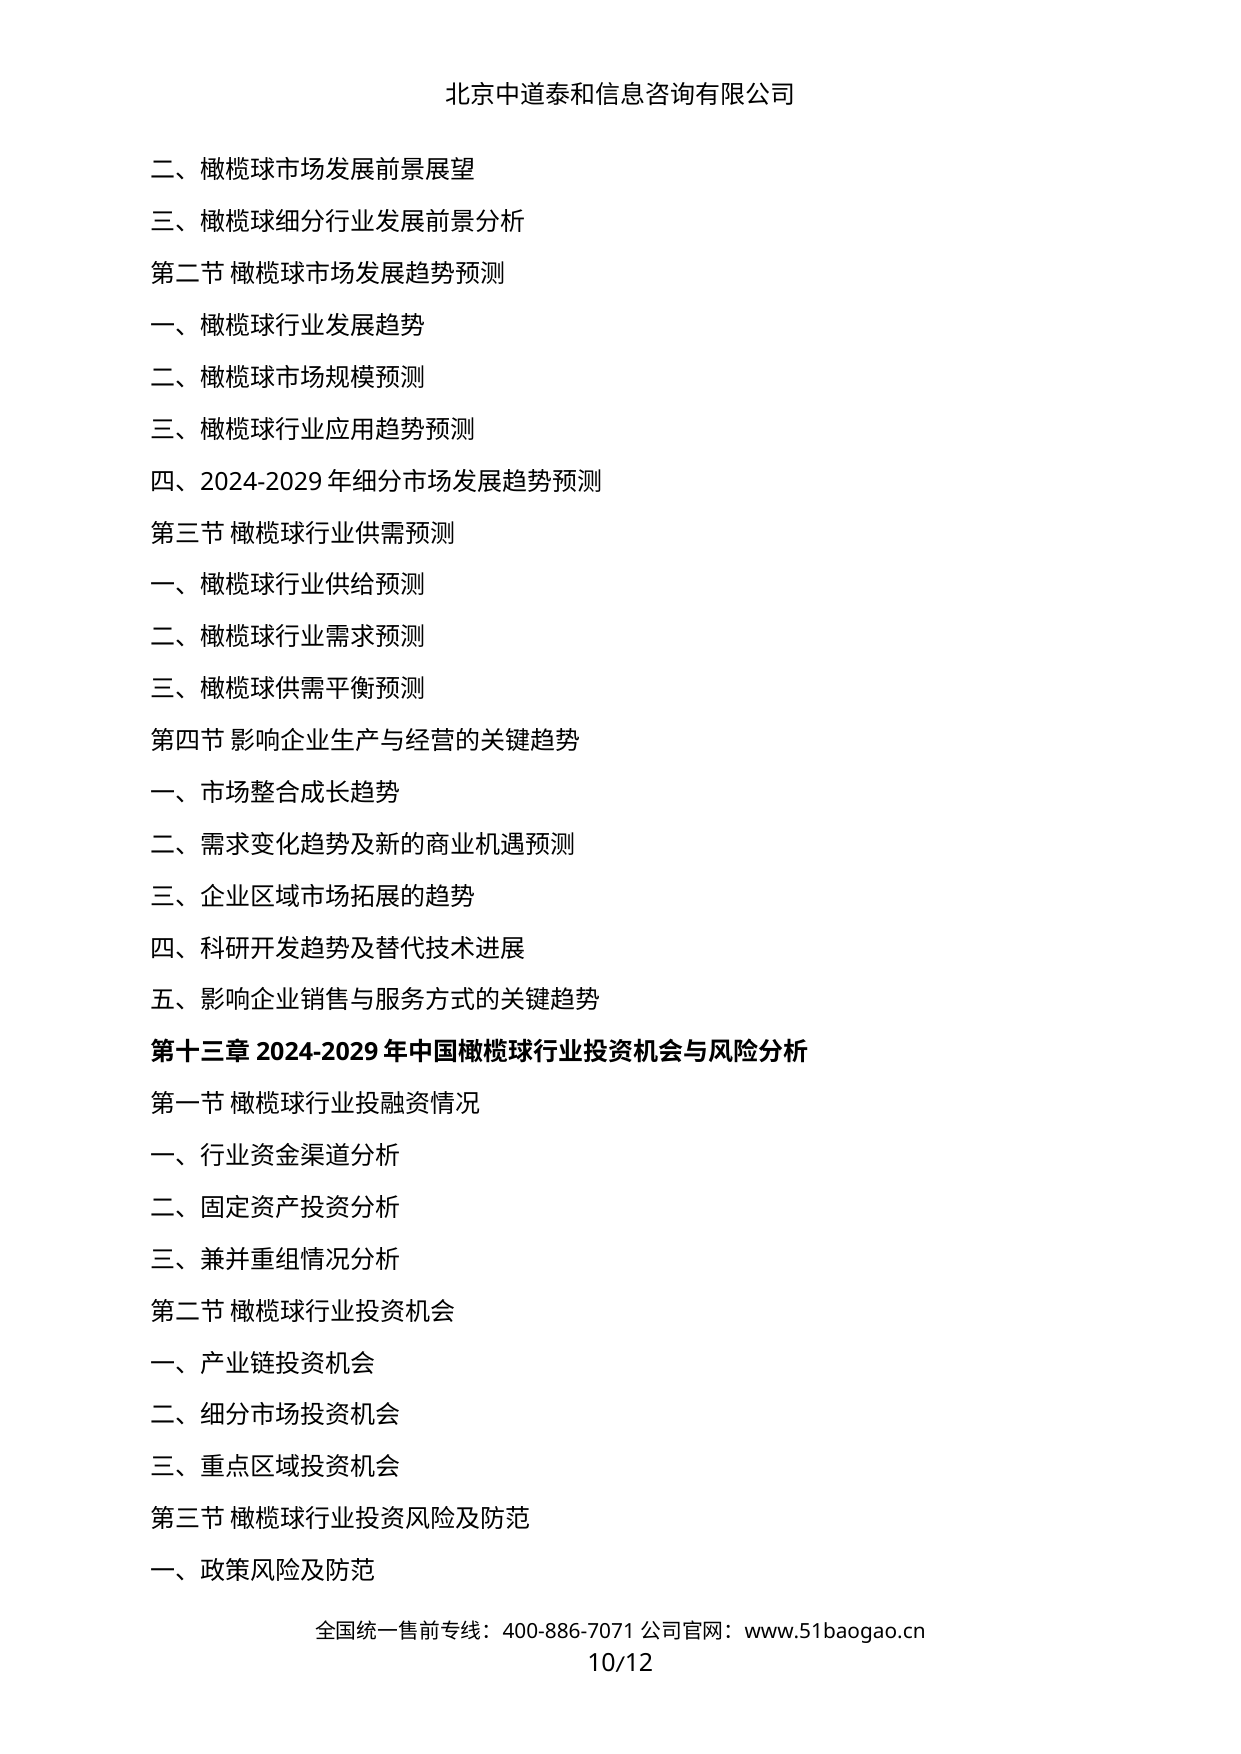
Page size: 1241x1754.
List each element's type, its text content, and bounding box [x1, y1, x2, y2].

text 一、行业资金渠道分析 [150, 1136, 1090, 1172]
text 二、需求变化趋势及新的商业机遇预测 [150, 824, 1090, 861]
text 第一节 橄榄球行业投融资情况 [150, 1084, 1090, 1120]
text 第四节 影响企业生产与经营的关键趋势 [150, 721, 1090, 757]
text 第十三章 2024-2029年中国橄榄球行业投资机会与风险分析 [150, 1032, 1090, 1068]
text 第三节 橄榄球行业投资风险及防范 [150, 1499, 1090, 1535]
text 第三节 橄榄球行业供需预测 [150, 513, 1090, 549]
text 三、兼并重组情况分析 [150, 1239, 1090, 1276]
text 第二节 橄榄球行业投资机会 [150, 1291, 1090, 1327]
text 一、橄榄球行业供给预测 [150, 565, 1090, 601]
text 二、橄榄球行业需求预测 [150, 617, 1090, 653]
text 三、橄榄球行业应用趋势预测 [150, 409, 1090, 446]
text 一、产业链投资机会 [150, 1343, 1090, 1379]
text 一、政策风险及防范 [150, 1551, 1090, 1587]
text 三、重点区域投资机会 [150, 1447, 1090, 1483]
text 四、2024-2029年细分市场发展趋势预测 [150, 461, 1090, 497]
text 四、科研开发趋势及替代技术进展 [150, 928, 1090, 964]
text 二、橄榄球市场规模预测 [150, 357, 1090, 394]
text 一、橄榄球行业发展趋势 [150, 306, 1090, 342]
text 三、企业区域市场拓展的趋势 [150, 876, 1090, 912]
text 三、橄榄球供需平衡预测 [150, 669, 1090, 705]
text 一、市场整合成长趋势 [150, 772, 1090, 809]
text 二、橄榄球市场发展前景展望 [150, 150, 1090, 186]
text 三、橄榄球细分行业发展前景分析 [150, 202, 1090, 238]
text 第二节 橄榄球市场发展趋势预测 [150, 254, 1090, 290]
text 二、固定资产投资分析 [150, 1187, 1090, 1224]
text 二、细分市场投资机会 [150, 1395, 1090, 1431]
text 五、影响企业销售与服务方式的关键趋势 [150, 980, 1090, 1016]
